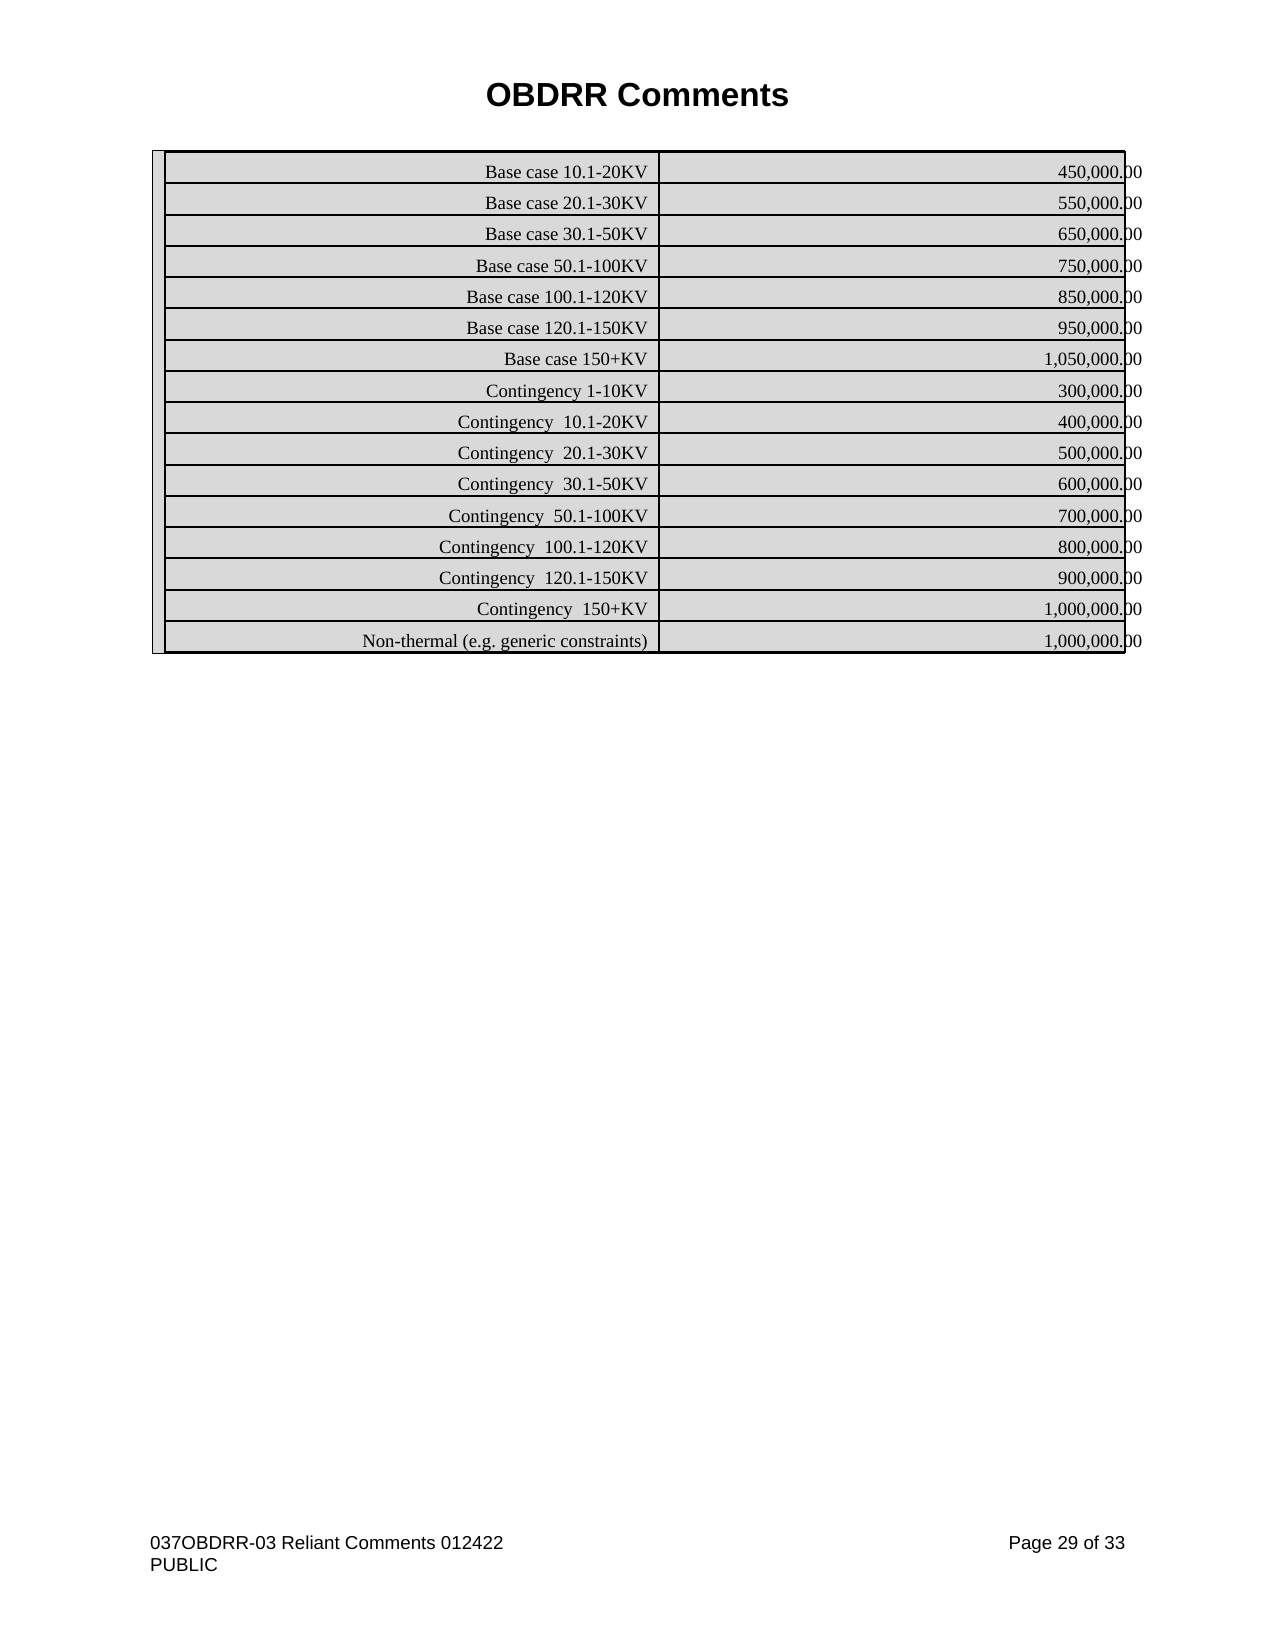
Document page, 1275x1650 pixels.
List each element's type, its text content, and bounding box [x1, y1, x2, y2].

table_header [OBDRR020: Replace the Table 2-1 above with the following upon system implementation of the Real-Time Co-Optimization (RTC) project:] TABLE 1 - 1 [660, 184, 1124, 214]
table_header [OBDRR020: Replace the Table 2-1 above with the following upon system implementation of the Real-Time Co-Optimization (RTC) project:] TABLE 1 - 1 [166, 591, 658, 620]
table_header [OBDRR020: Replace the Table 2-1 above with the following upon system implementation of the Real-Time Co-Optimization (RTC) project:] TABLE 1 - 1 [166, 466, 658, 495]
table_header [OBDRR020: Replace the Table 2-1 above with the following upon system implementation of the Real-Time Co-Optimization (RTC) project:] TABLE 1 - 1 [166, 184, 658, 214]
table_header [OBDRR020: Replace the Table 2-1 above with the following upon system implementation of the Real-Time Co-Optimization (RTC) project:] TABLE 1 - 1 [660, 466, 1124, 495]
table_header [OBDRR020: Replace the Table 2-1 above with the following upon system implementation of the Real-Time Co-Optimization (RTC) project:] TABLE 1 - 1 [166, 497, 658, 526]
table_header [OBDRR020: Replace the Table 2-1 above with the following upon system implementation of the Real-Time Co-Optimization (RTC) project:] TABLE 1 - 1 [660, 403, 1124, 432]
table_header [OBDRR020: Replace the Table 2-1 above with the following upon system implementation of the Real-Time Co-Optimization (RTC) project:] TABLE 1 - 1 [660, 559, 1124, 589]
table_header [OBDRR020: Replace the Table 2-1 above with the following upon system implementation of the Real-Time Co-Optimization (RTC) project:] TABLE 1 - 1 [660, 153, 1124, 182]
table_header [OBDRR020: Replace the Table 2-1 above with the following upon system implementation of the Real-Time Co-Optimization (RTC) project:] TABLE 1 - 1 [166, 278, 658, 307]
table_header [OBDRR020: Replace the Table 2-1 above with the following upon system implementation of the Real-Time Co-Optimization (RTC) project:] TABLE 1 - 1 [660, 434, 1124, 464]
table_header [OBDRR020: Replace the Table 2-1 above with the following upon system implementation of the Real-Time Co-Optimization (RTC) project:] TABLE 1 - 1 [166, 341, 658, 370]
table_header [OBDRR020: Replace the Table 2-1 above with the following upon system implementation of the Real-Time Co-Optimization (RTC) project:] TABLE 1 - 1 [166, 528, 658, 557]
table_header [OBDRR020: Replace the Table 2-1 above with the following upon system implementation of the Real-Time Co-Optimization (RTC) project:] TABLE 1 - 1 [660, 497, 1124, 526]
table_header [OBDRR020: Replace the Table 2-1 above with the following upon system implementation of the Real-Time Co-Optimization (RTC) project:] TABLE 1 - 1 [660, 528, 1124, 557]
table_header [OBDRR020: Replace the Table 2-1 above with the following upon system implementation of the Real-Time Co-Optimization (RTC) project:] TABLE 1 - 1 [166, 434, 658, 464]
table_header [OBDRR020: Replace the Table 2-1 above with the following upon system implementation of the Real-Time Co-Optimization (RTC) project:] TABLE 1 - 1 [660, 278, 1124, 307]
table_header [OBDRR020: Replace the Table 2-1 above with the following upon system implementation of the Real-Time Co-Optimization (RTC) project:] TABLE 1 - 1 [660, 372, 1124, 401]
table_header [OBDRR020: Replace the Table 2-1 above with the following upon system implementation of the Real-Time Co-Optimization (RTC) project:] TABLE 1 - 1 [166, 153, 658, 182]
table_header [OBDRR020: Replace the Table 2-1 above with the following upon system implementation of the Real-Time Co-Optimization (RTC) project:] TABLE 1 - 1 [166, 309, 658, 339]
table_header [OBDRR020: Replace the Table 2-1 above with the following upon system implementation of the Real-Time Co-Optimization (RTC) project:] TABLE 1 - 1 [660, 622, 1124, 651]
table_header [OBDRR020: Replace the Table 2-1 above with the following upon system implementation of the Real-Time Co-Optimization (RTC) project:] TABLE 1 - 1 [166, 372, 658, 401]
table_header [OBDRR020: Replace the Table 2-1 above with the following upon system implementation of the Real-Time Co-Optimization (RTC) project:] TABLE 1 - 1 [166, 559, 658, 589]
table_header [OBDRR020: Replace the Table 2-1 above with the following upon system implementation of the Real-Time Co-Optimization (RTC) project:] TABLE 1 - 1 [660, 341, 1124, 370]
table_header [OBDRR020: Replace the Table 2-1 above with the following upon system implementation of the Real-Time Co-Optimization (RTC) project:] TABLE 1 - 1 [166, 403, 658, 432]
table_header [OBDRR020: Replace the Table 2-1 above with the following upon system implementation of the Real-Time Co-Optimization (RTC) project:] TABLE 1 - 1 [660, 247, 1124, 276]
table_header [OBDRR020: Replace the Table 2-1 above with the following upon system implementation of the Real-Time Co-Optimization (RTC) project:] TABLE 1 - 1 [660, 216, 1124, 245]
table_header [OBDRR020: Replace the Table 2-1 above with the following upon system implementation of the Real-Time Co-Optimization (RTC) project:] TABLE 1 - 1 [166, 216, 658, 245]
table_header [OBDRR020: Replace the Table 2-1 above with the following upon system implementation of the Real-Time Co-Optimization (RTC) project:] TABLE 1 - 1 [660, 309, 1124, 339]
table_header [OBDRR020: Replace the Table 2-1 above with the following upon system implementation of the Real-Time Co-Optimization (RTC) project:] TABLE 1 - 1 [166, 622, 658, 651]
table_header [OBDRR020: Replace the Table 2-1 above with the following upon system implementation of the Real-Time Co-Optimization (RTC) project:] TABLE 1 - 1 [166, 247, 658, 276]
table_header [OBDRR020: Replace the Table 2-1 above with the following upon system implementation of the Real-Time Co-Optimization (RTC) project:] TABLE 1 - 1 [660, 591, 1124, 620]
